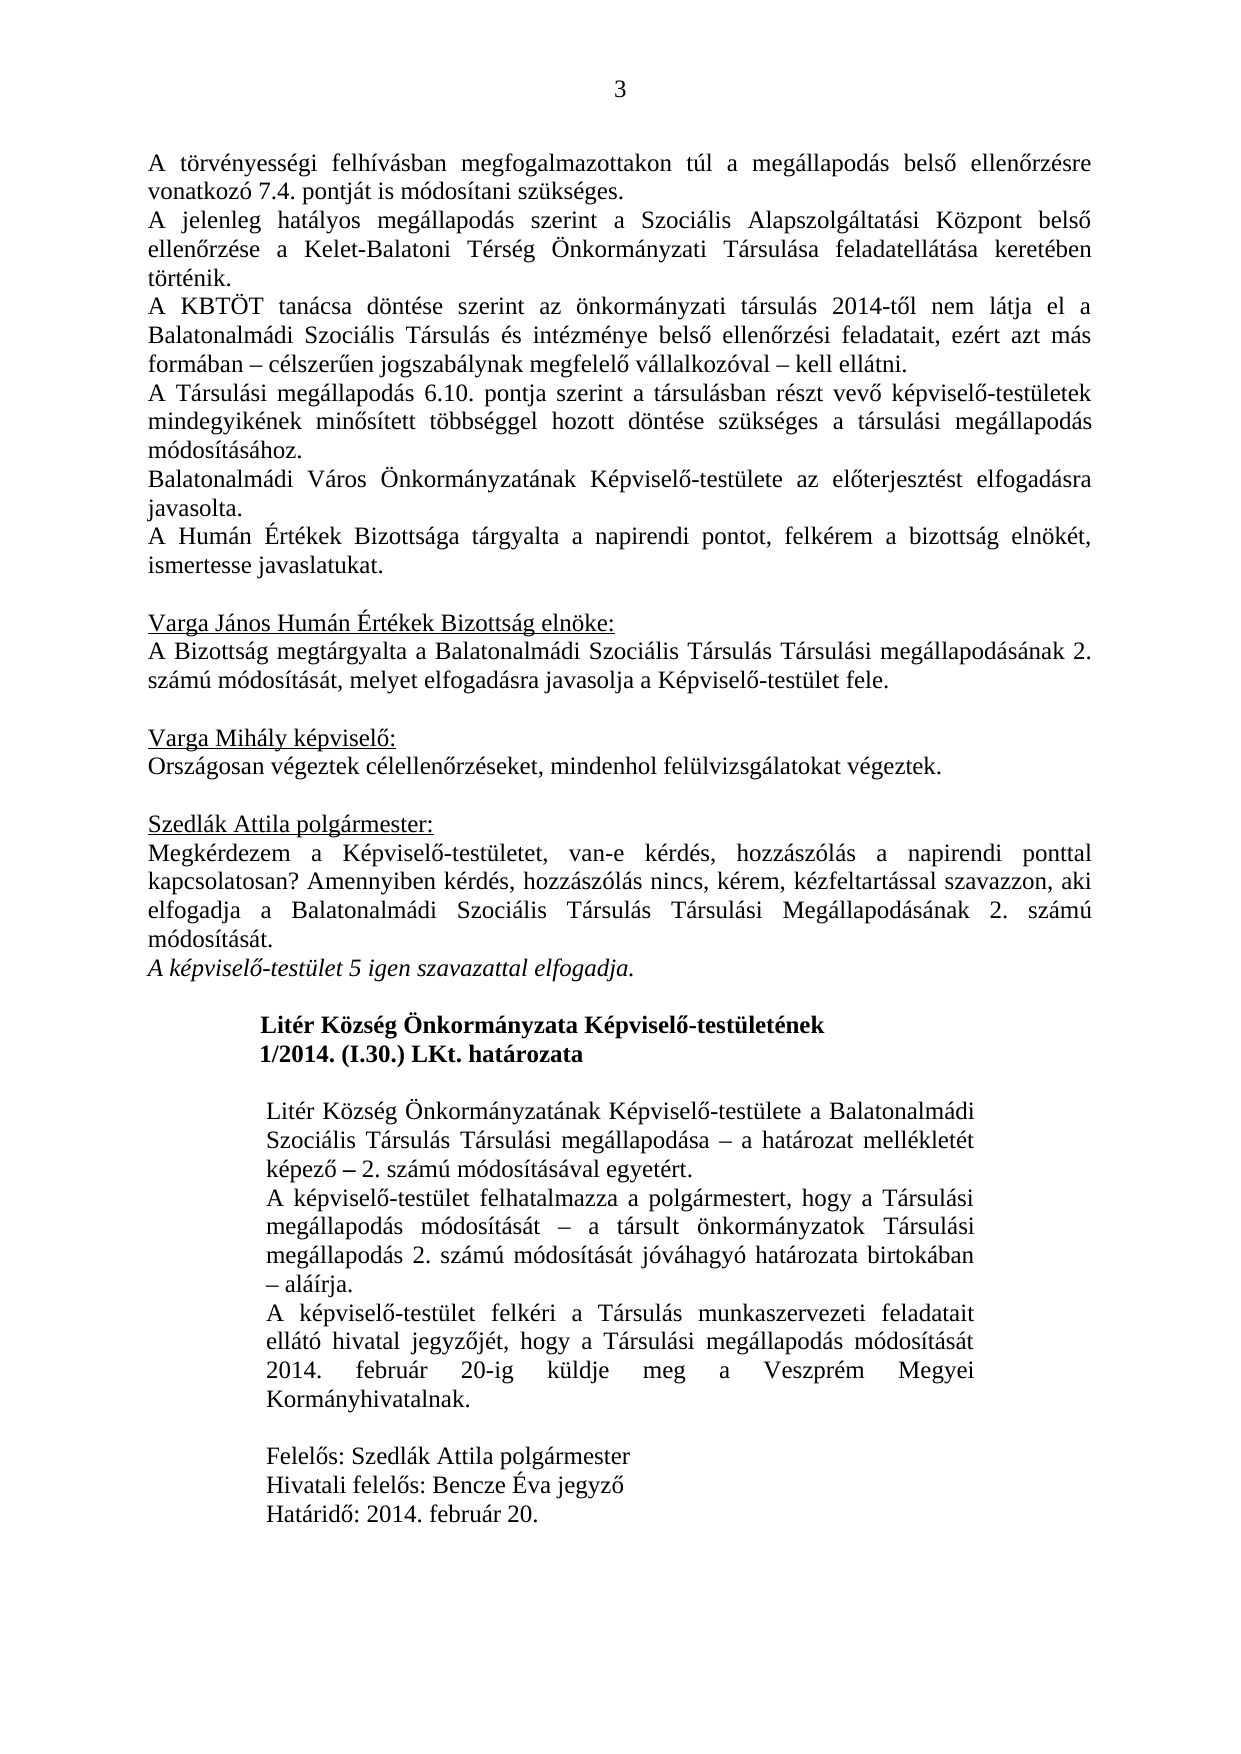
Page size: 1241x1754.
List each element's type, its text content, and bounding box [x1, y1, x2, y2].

text Balatonalmádi Város Önkormányzatának Képviselő-testülete az előterjesztést elfogadásra javasolta. [148, 464, 1092, 521]
text Litér Község Önkormányzata Képviselő-testületének [221, 1010, 1092, 1039]
text Felelős: Szedlák Attila polgármester [266, 1441, 974, 1470]
text Hivatali felelős: Bencze Éva jegyző [266, 1470, 974, 1499]
text A Humán Értékek Bizottsága tárgyalta a napirendi pontot, felkérem a bizottság elnökét, ismertesse javaslatukat. [148, 521, 1092, 579]
text Litér Község Önkormányzatának Képviselő-testülete a Balatonalmádi Szociális Társulás Társulási megállapodása – a határozat mellékletét képező – 2. számú módosításával egyetért. [266, 1096, 974, 1183]
text Megkérdezem a Képviselő-testületet, van-e kérdés, hozzászólás a napirendi ponttal kapcsolatosan? Amennyiben kérdés, hozzászólás nincs, kérem, kézfeltartással szavazzon, aki elfogadja a Balatonalmádi Szociális Társulás Társulási Megállapodásának 2. számú módosítását. [148, 838, 1092, 953]
text A KBTÖT tanácsa döntése szerint az önkormányzati társulás 2014-től nem látja el a Balatonalmádi Szociális Társulás és intézménye belső ellenőrzési feladatait, ezért azt más formában – célszerűen jogszabálynak megfelelő vállalkozóval – kell ellátni. [148, 291, 1092, 378]
text A törvényességi felhívásban megfogalmazottakon túl a megállapodás belső ellenőrzésre vonatkozó 7.4. pontját is módosítani szükséges. [148, 148, 1092, 205]
text 1/2014. (I.30.) LKt. határozata [148, 1039, 1092, 1068]
text A jelenleg hatályos megállapodás szerint a Szociális Alapszolgáltatási Központ belső ellenőrzése a Kelet-Balatoni Térség Önkormányzati Társulása feladatellátása keretében történik. [148, 205, 1092, 291]
text A képviselő-testület 5 igen szavazattal elfogadja. [148, 953, 1092, 981]
text Szedlák Attila polgármester: [148, 809, 1092, 838]
text A képviselő-testület felkéri a Társulás munkaszervezeti feladatait ellátó hivatal jegyzőjét, hogy a Társulási megállapodás módosítását 2014. február 20-ig küldje meg a Veszprém Megyei Kormányhivatalnak. [266, 1298, 974, 1413]
text Országosan végeztek célellenőrzéseket, mindenhol felülvizsgálatokat végeztek. [148, 751, 1092, 780]
text Varga Mihály képviselő: [148, 723, 1092, 751]
text A Bizottság megtárgyalta a Balatonalmádi Szociális Társulás Társulási megállapodásának 2. számú módosítását, melyet elfogadásra javasolja a Képviselő-testület fele. [148, 636, 1092, 694]
text Varga János Humán Értékek Bizottság elnöke: [148, 608, 1092, 636]
text A képviselő-testület felhatalmazza a polgármestert, hogy a Társulási megállapodás módosítását – a társult önkormányzatok Társulási megállapodás 2. számú módosítását jóváhagyó határozata birtokában – aláírja. [266, 1183, 974, 1298]
text Határidő: 2014. február 20. [266, 1499, 974, 1528]
text A Társulási megállapodás 6.10. pontja szerint a társulásban részt vevő képviselő-testületek mindegyikének minősített többséggel hozott döntése szükséges a társulási megállapodás módosításához. [148, 378, 1092, 464]
